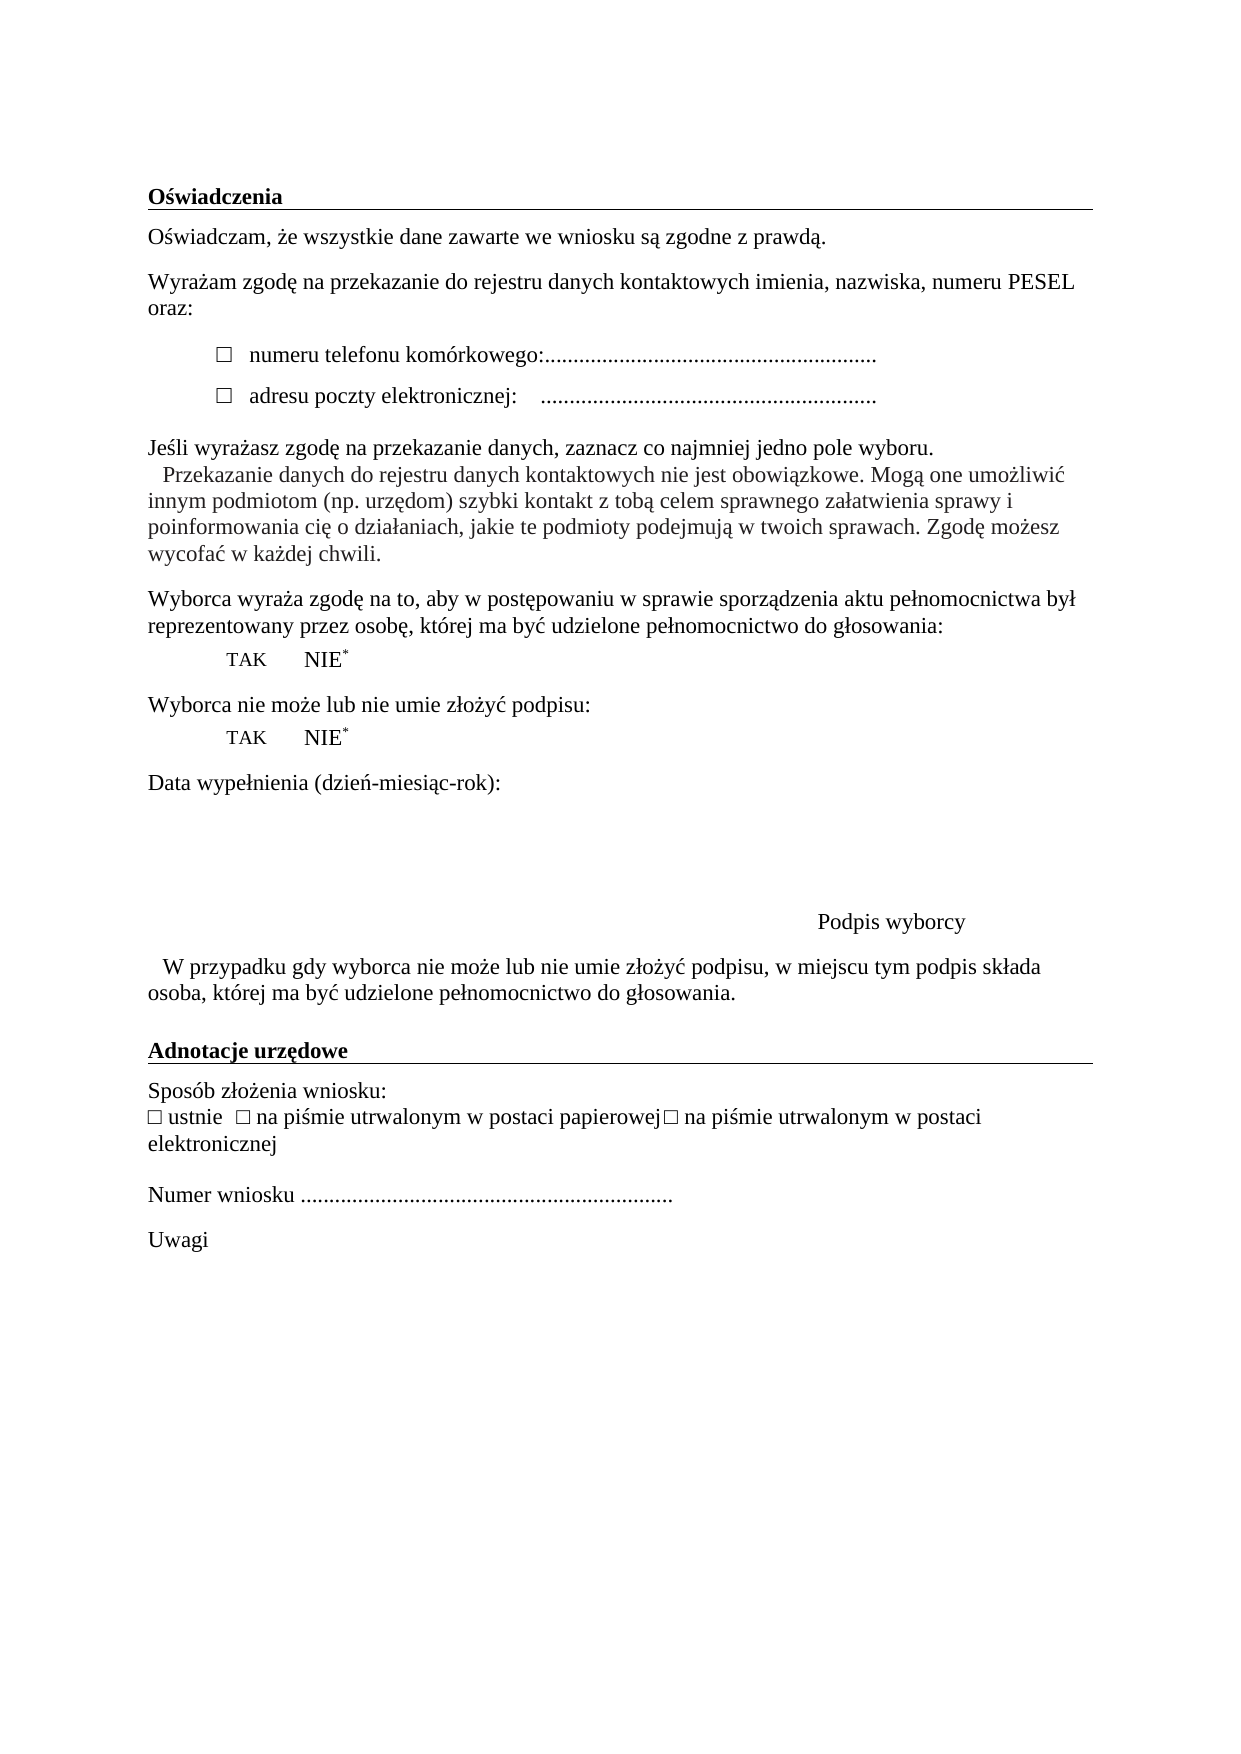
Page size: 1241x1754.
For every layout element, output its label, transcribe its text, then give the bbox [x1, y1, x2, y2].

text Wyrażam zgodę na przekazanie do rejestru danych kontaktowych imienia, nazwiska, numeru PESEL oraz: [148, 268, 1093, 321]
text Oświadczenia [148, 183, 1093, 209]
text Oświadczam, że wszystkie dane zawarte we wniosku są zgodne z prawdą. [148, 223, 1093, 249]
list adresu poczty elektronicznej: [148, 381, 1093, 409]
text Data wypełnienia (dzień-miesiąc-rok): [148, 769, 1093, 796]
text Jeśli wyrażasz zgodę na przekazanie danych, zaznacz co najmniej jedno pole wyboru. [148, 434, 1093, 461]
list numeru telefonu komórkowego: [148, 339, 1093, 368]
text Podpis wyborcy [148, 908, 966, 934]
text Numer wniosku [148, 1181, 1093, 1207]
text NIE* [304, 646, 1093, 673]
text Wyborca wyraża zgodę na to, aby w postępowaniu w sprawie sporządzenia aktu pełnomocnictwa był reprezentowany przez osobę, której ma być udzielone pełnomocnictwo do głosowania: [148, 585, 1093, 639]
text Adnotacje urzędowe [148, 1037, 1093, 1063]
text Przekazanie danych do rejestru danych kontaktowych nie jest obowiązkowe. Mogą one umożliwić innym podmiotom (np. urzędom) szybki kontakt z tobą celem sprawnego załatwienia sprawy i poinformowania cię o działaniach, jakie te podmioty podejmują w twoich sprawach. Zgodę możesz wycofać w każdej chwili. [148, 461, 1093, 566]
text Sposób złożenia wniosku: [148, 1077, 1093, 1103]
text □ ustnie □ na piśmie utrwalonym w postaci papierowej □ na piśmie utrwalonym w postaci elektronicznej [148, 1103, 1093, 1156]
text Wyborca nie może lub nie umie złożyć podpisu: [148, 691, 1093, 718]
text NIE* [304, 724, 1093, 750]
text Uwagi [148, 1226, 1093, 1253]
text W przypadku gdy wyborca nie może lub nie umie złożyć podpisu, w miejscu tym podpis składa osoba, której ma być udzielone pełnomocnictwo do głosowania. [148, 953, 1093, 1006]
